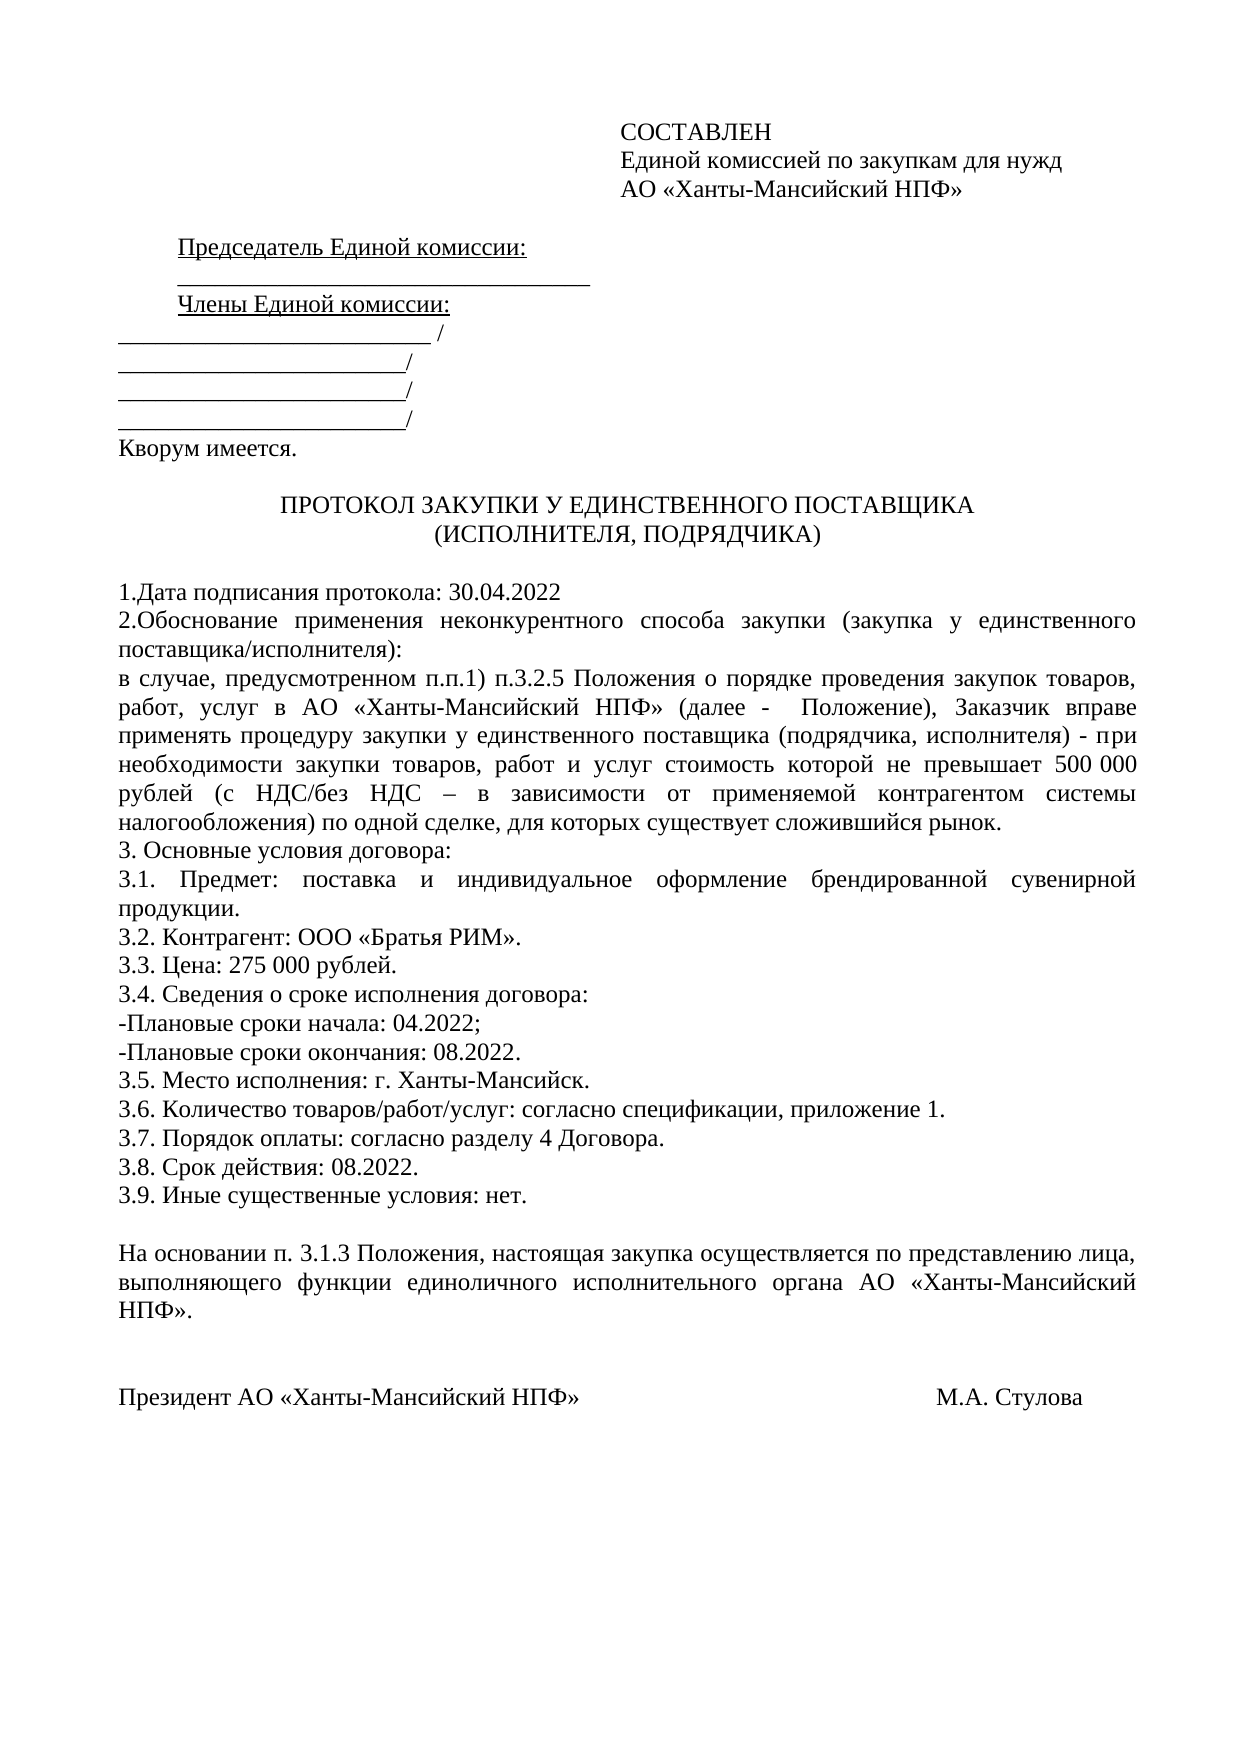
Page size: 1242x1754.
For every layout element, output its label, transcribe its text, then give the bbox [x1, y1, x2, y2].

text 1.Дата подписания протокола: 30.04.2022 [118, 577, 1137, 605]
text Президент АО «Ханты-Мансийский НПФ» М.А. Стулова [118, 1382, 1137, 1410]
text ПРОТОКОЛ ЗАКУПКИ У ЕДИНСТВЕННОГО ПОСТАВЩИКА [118, 490, 1137, 519]
text На основании п. 3.1.3 Положения, настоящая закупка осуществляется по представлению лица, выполняющего функции единоличного исполнительного органа АО «Ханты-Мансийский НПФ». [118, 1238, 1137, 1324]
text 3.1. Предмет: поставка и индивидуальное оформление брендированной сувенирной продукции. [118, 864, 1137, 922]
text Председатель Единой комиссии: [118, 232, 1137, 260]
text 3. Основные условия договора: [118, 835, 1137, 864]
text в случае, предусмотренном п.п.1) п.3.2.5 Положения о порядке проведения закупок товаров, работ, услуг в АО «Ханты-Мансийский НПФ» (далее - Положение), Заказчик вправе применять процедуру закупки у единственного поставщика (подрядчика, исполнителя) - при необходимости закупки товаров, работ и услуг стоимость которой не превышает 500 000 рублей (с НДС/без НДС – в зависимости от применяемой контрагентом системы налогообложения) по одной сделке, для которых существует сложившийся рынок. [118, 663, 1137, 835]
text 3.6. Количество товаров/работ/услуг: согласно спецификации, приложение 1. [118, 1094, 1137, 1123]
text _________________________ / [118, 318, 1137, 347]
text -Плановые сроки начала: 04.2022; [118, 1008, 1137, 1037]
text _________________________________ [118, 260, 1137, 289]
text 3.2. Контрагент: ООО «Братья РИМ». [118, 922, 1137, 950]
text _______________________/ [118, 375, 1137, 404]
text _______________________/ [118, 347, 1137, 375]
text 3.8. Срок действия: 08.2022. [118, 1152, 1137, 1180]
text 3.3. Цена: 275 000 рублей. [118, 950, 1137, 979]
text СОСТАВЛЕН [591, 117, 1137, 145]
text _______________________/ [118, 404, 1137, 433]
text (ИСПОЛНИТЕЛЯ, ПОДРЯДЧИКА) [118, 519, 1137, 548]
text 3.4. Сведения о сроке исполнения договора: [118, 979, 1137, 1008]
text 3.5. Место исполнения: г. Ханты-Мансийск. [118, 1065, 1137, 1094]
text АО «Ханты-Мансийский НПФ» [591, 174, 1137, 203]
text -Плановые сроки окончания: 08.2022. [118, 1037, 1137, 1065]
text Единой комиссией по закупкам для нужд [591, 145, 1137, 174]
text Члены Единой комиссии: [118, 289, 1137, 318]
text 2.Обоснование применения неконкурентного способа закупки (закупка у единственного поставщика/исполнителя): [118, 605, 1137, 663]
text 3.7. Порядок оплаты: согласно разделу 4 Договора. [118, 1123, 1137, 1152]
text 3.9. Иные существенные условия: нет. [118, 1180, 1137, 1209]
text Кворум имеется. [118, 433, 1137, 462]
